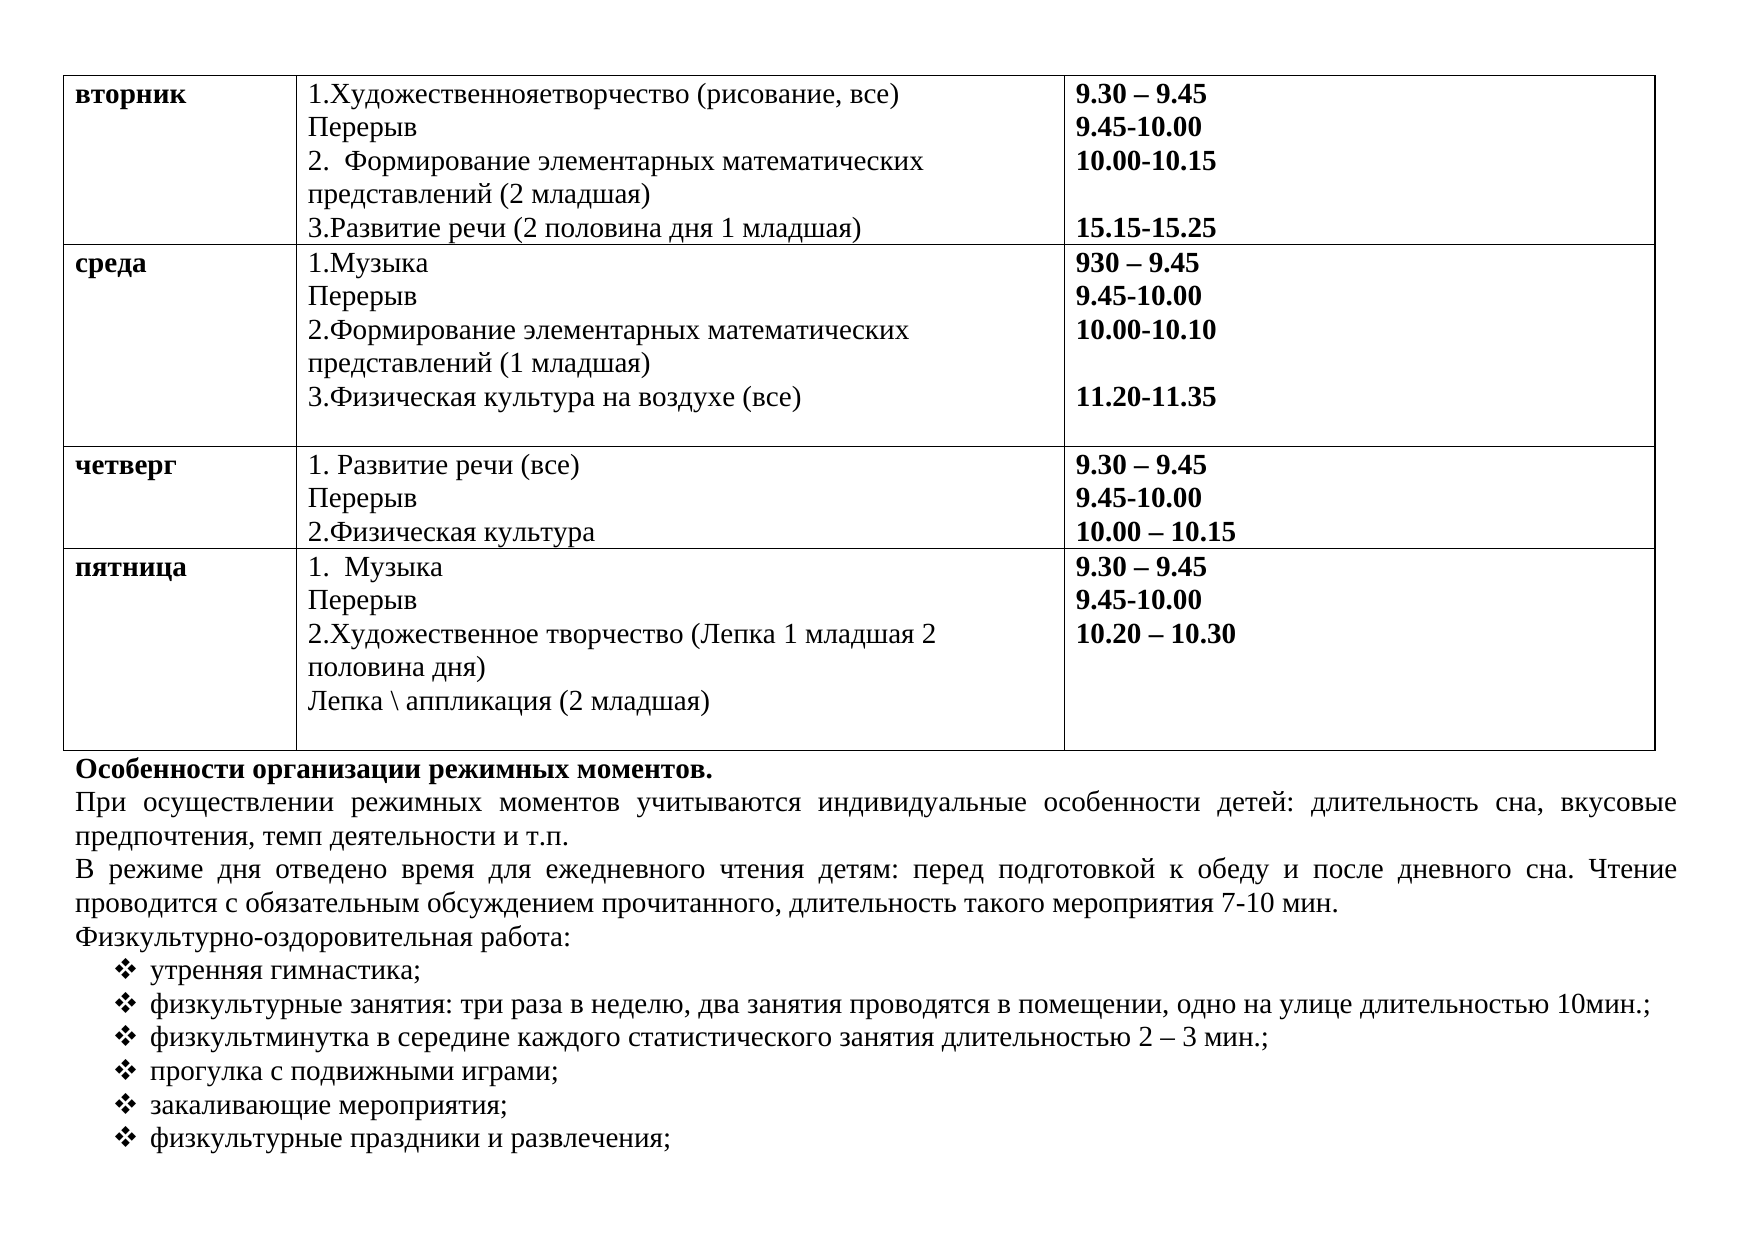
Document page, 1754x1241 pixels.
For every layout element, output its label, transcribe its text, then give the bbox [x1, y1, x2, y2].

table_cell 9.30 – 9.45 9.45-10.00 10.00 – 10.15 [1065, 447, 1654, 548]
text Особенности организации режимных моментов. [75, 751, 1679, 784]
list прогулка с подвижными играми; [112, 1053, 1679, 1087]
table_cell 1.Музыка Перерыв 2.Формирование элементарных математических представлений (1 младшая) 3.Физическая культура на воздухе (все) [297, 245, 1064, 446]
table_cell 9.30 – 9.45 9.45-10.00 10.20 – 10.30 [1065, 549, 1654, 750]
text Физкультурно-оздоровительная работа: [75, 919, 1679, 952]
table_cell 1.Художественнояетворчество (рисование, все) Перерыв 2. Формирование элементарных математических представлений (2 младшая) 3.Развитие речи (2 половина дня 1 младшая) [297, 76, 1064, 244]
table_cell 930 – 9.45 9.45-10.00 10.00-10.10 11.20-11.35 [1065, 245, 1654, 446]
list физкультминутка в середине каждого статистического занятия длительностью 2 – 3 мин.; [112, 1019, 1679, 1053]
list физкультурные занятия: три раза в неделю, два занятия проводятся в помещении, одно на улице длительностью 10мин.; [112, 986, 1679, 1019]
table_cell 1. Музыка Перерыв 2.Художественное творчество (Лепка 1 младшая 2 половина дня) Лепка \ аппликация (2 младшая) [297, 549, 1064, 750]
table_cell среда [64, 245, 296, 446]
table_cell вторник [64, 76, 296, 244]
list утренняя гимнастика; [112, 952, 1679, 986]
list закаливающие мероприятия; [112, 1087, 1679, 1121]
table_cell четверг [64, 447, 296, 548]
table_cell пятница [64, 549, 296, 750]
table_cell 1. Развитие речи (все) Перерыв 2.Физическая культура [297, 447, 1064, 548]
list физкультурные праздники и развлечения; [112, 1121, 1679, 1154]
table_cell 9.30 – 9.45 9.45-10.00 10.00-10.15 15.15-15.25 [1065, 76, 1654, 244]
text В режиме дня отведено время для ежедневного чтения детям: перед подготовкой к обеду и после дневного сна. Чтение проводится с обязательным обсуждением прочитанного, длительность такого мероприятия 7-10 мин. [75, 852, 1679, 919]
text При осуществлении режимных моментов учитываются индивидуальные особенности детей: длительность сна, вкусовые предпочтения, темп деятельности и т.п. [75, 784, 1679, 852]
